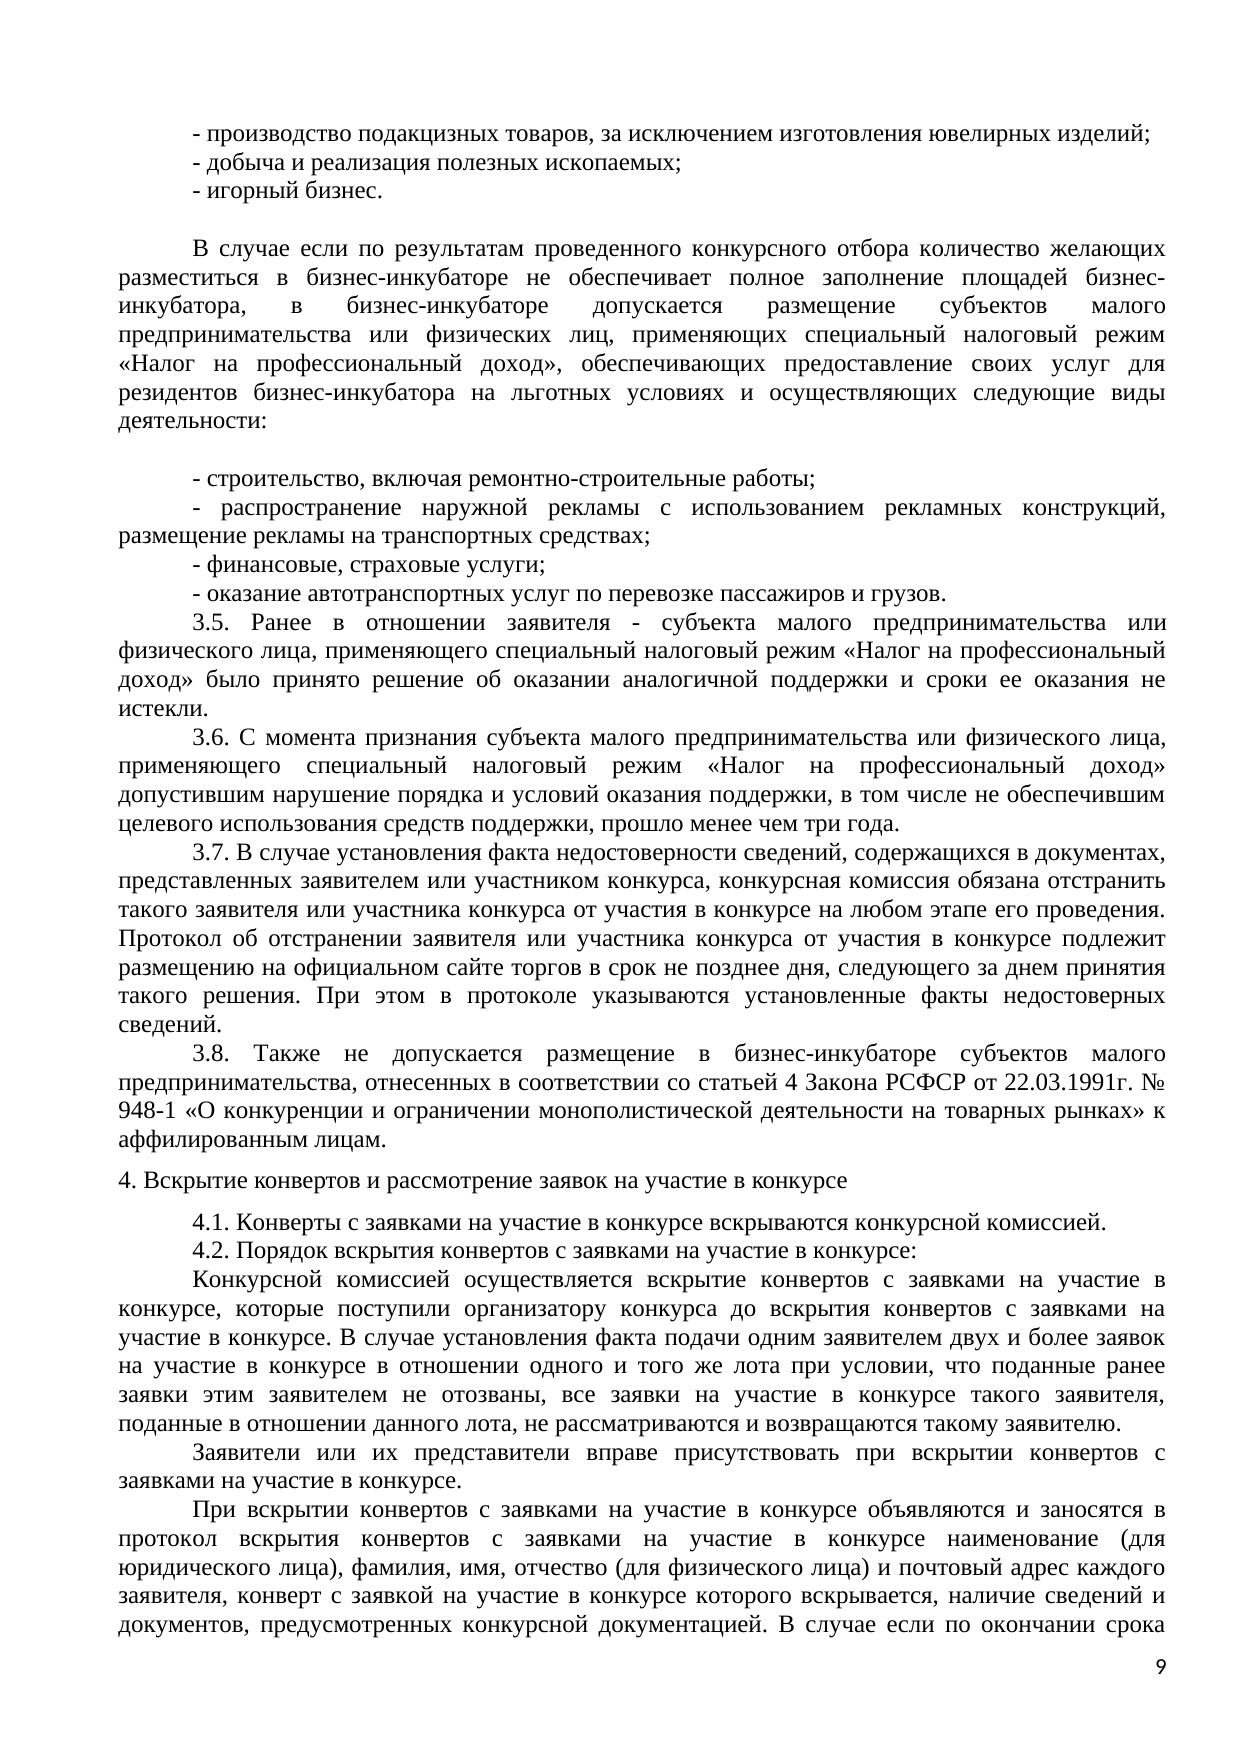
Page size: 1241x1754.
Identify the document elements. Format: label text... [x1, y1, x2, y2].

text 3.5. Ранее в отношении заявителя - субъекта малого предпринимательства или физического лица, применяющего специальный налоговый режим «Налог на профессиональный доход» было принято решение об оказании аналогичной поддержки и сроки ее оказания не истекли. [118, 607, 1167, 722]
text 3.6. С момента признания субъекта малого предпринимательства или физического лица, применяющего специальный налоговый режим «Налог на профессиональный доход» допустившим нарушение порядка и условий оказания поддержки, в том числе не обеспечившим целевого использования средств поддержки, прошло менее чем три года. [118, 722, 1167, 837]
text 4. Вскрытие конвертов и рассмотрение заявок на участие в конкурсе [118, 1166, 1167, 1194]
text 4.1. Конверты с заявками на участие в конкурсе вскрываются конкурсной комиссией. [118, 1207, 1167, 1236]
text - производство подакцизных товаров, за исключением изготовления ювелирных изделий; [118, 118, 1167, 147]
text 3.7. В случае установления факта недостоверности сведений, содержащихся в документах, представленных заявителем или участником конкурса, конкурсная комиссия обязана отстранить такого заявителя или участника конкурса от участия в конкурсе на любом этапе его проведения. Протокол об отстранении заявителя или участника конкурса от участия в конкурсе подлежит размещению на официальном сайте торгов в срок не позднее дня, следующего за днем принятия такого решения. При этом в протоколе указываются установленные факты недостоверных сведений. [118, 837, 1167, 1038]
text - распространение наружной рекламы с использованием рекламных конструкций, размещение рекламы на транспортных средствах; [118, 492, 1167, 549]
text - добыча и реализация полезных ископаемых; [118, 147, 1167, 176]
text - финансовые, страховые услуги; [118, 549, 1167, 578]
text - оказание автотранспортных услуг по перевозке пассажиров и грузов. [118, 578, 1167, 607]
text - строительство, включая ремонтно-строительные работы; [118, 463, 1167, 492]
text - игорный бизнес. [118, 176, 1167, 204]
text 3.8. Также не допускается размещение в бизнес-инкубаторе субъектов малого предпринимательства, отнесенных в соответствии со статьей 4 Закона РСФСР от 22.03.1991г. № 948-1 «О конкуренции и ограничении монополистической деятельности на товарных рынках» к аффилированным лицам. [118, 1038, 1167, 1153]
text Заявители или их представители вправе присутствовать при вскрытии конвертов с заявками на участие в конкурсе. [118, 1437, 1167, 1494]
text В случае если по результатам проведенного конкурсного отбора количество желающих разместиться в бизнес-инкубаторе не обеспечивает полное заполнение площадей бизнес-инкубатора, в бизнес-инкубаторе допускается размещение субъектов малого предпринимательства или физических лиц, применяющих специальный налоговый режим «Налог на профессиональный доход», обеспечивающих предоставление своих услуг для резидентов бизнес-инкубатора на льготных условиях и осуществляющих следующие виды деятельности: [118, 233, 1167, 434]
text 4.2. Порядок вскрытия конвертов с заявками на участие в конкурсе: [118, 1236, 1167, 1264]
text Конкурсной комиссией осуществляется вскрытие конвертов с заявками на участие в конкурсе, которые поступили организатору конкурса до вскрытия конвертов с заявками на участие в конкурсе. В случае установления факта подачи одним заявителем двух и более заявок на участие в конкурсе в отношении одного и того же лота при условии, что поданные ранее заявки этим заявителем не отозваны, все заявки на участие в конкурсе такого заявителя, поданные в отношении данного лота, не рассматриваются и возвращаются такому заявителю. [118, 1264, 1167, 1437]
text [118, 1494, 1167, 1638]
